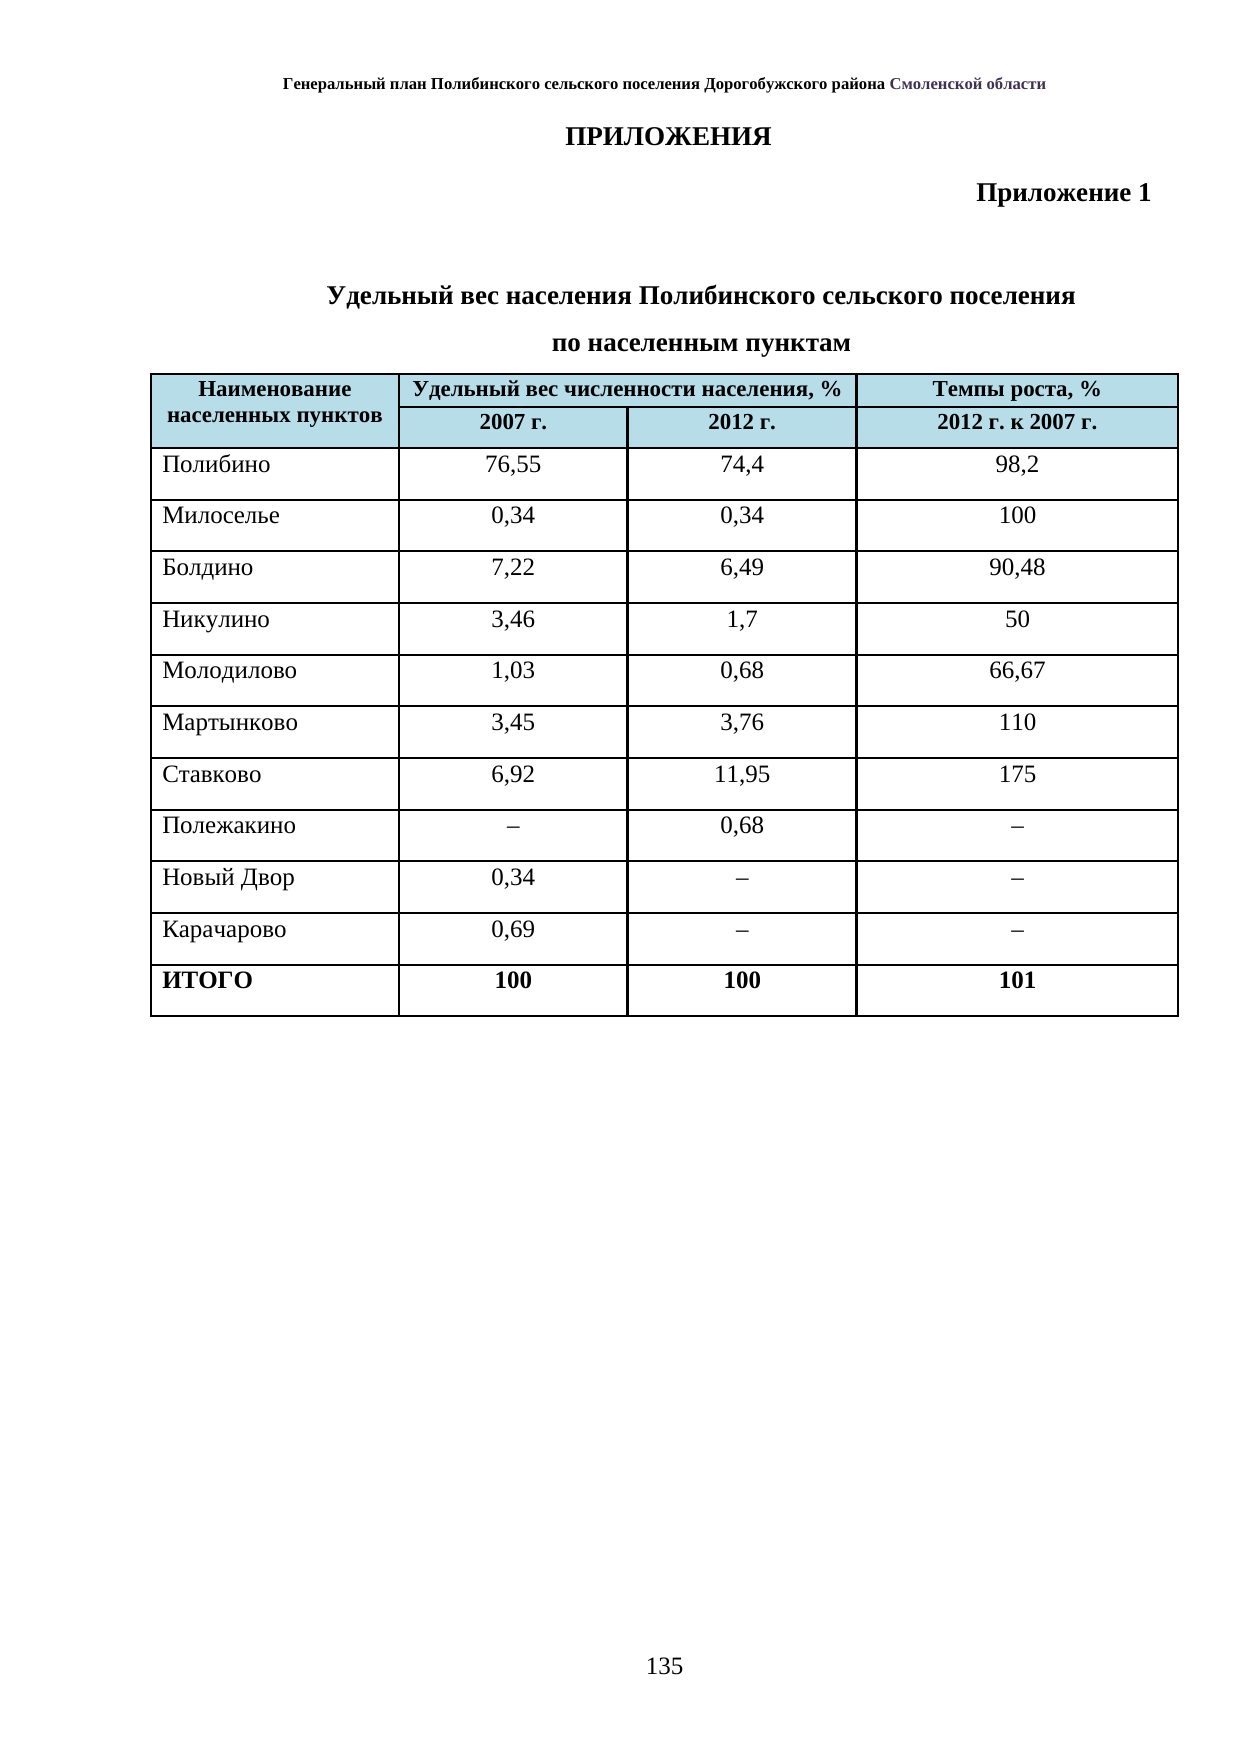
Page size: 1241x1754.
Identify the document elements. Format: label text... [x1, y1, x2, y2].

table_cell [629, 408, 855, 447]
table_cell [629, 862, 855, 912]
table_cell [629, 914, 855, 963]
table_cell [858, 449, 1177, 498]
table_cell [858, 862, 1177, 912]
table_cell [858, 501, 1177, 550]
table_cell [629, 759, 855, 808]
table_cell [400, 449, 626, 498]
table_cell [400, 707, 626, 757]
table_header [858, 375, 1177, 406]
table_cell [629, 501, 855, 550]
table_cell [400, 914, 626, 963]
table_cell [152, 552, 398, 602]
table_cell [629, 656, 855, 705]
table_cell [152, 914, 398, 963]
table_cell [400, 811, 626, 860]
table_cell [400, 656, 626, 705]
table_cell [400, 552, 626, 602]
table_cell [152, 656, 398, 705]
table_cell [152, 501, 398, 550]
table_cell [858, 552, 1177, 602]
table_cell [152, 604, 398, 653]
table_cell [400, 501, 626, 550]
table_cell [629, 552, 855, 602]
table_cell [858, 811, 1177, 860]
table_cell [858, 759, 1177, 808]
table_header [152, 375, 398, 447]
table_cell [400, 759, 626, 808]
text ПРИЛОЖЕНИЯ [185, 120, 1152, 151]
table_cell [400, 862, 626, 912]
text Удельный вес населения Полибинского сельского поселения [177, 279, 1152, 311]
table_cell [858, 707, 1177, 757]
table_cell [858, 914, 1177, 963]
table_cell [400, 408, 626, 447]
text Приложение 1 [185, 176, 1152, 207]
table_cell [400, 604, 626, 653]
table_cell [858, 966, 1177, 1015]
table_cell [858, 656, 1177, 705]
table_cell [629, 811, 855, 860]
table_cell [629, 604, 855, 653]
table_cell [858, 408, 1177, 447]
text по населенным пунктам [177, 326, 1152, 357]
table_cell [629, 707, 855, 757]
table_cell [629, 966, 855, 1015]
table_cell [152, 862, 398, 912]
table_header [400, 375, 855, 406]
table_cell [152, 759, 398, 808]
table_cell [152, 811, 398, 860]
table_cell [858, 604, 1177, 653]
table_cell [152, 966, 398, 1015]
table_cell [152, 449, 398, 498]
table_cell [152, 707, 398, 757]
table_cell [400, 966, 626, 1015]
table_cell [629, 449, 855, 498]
